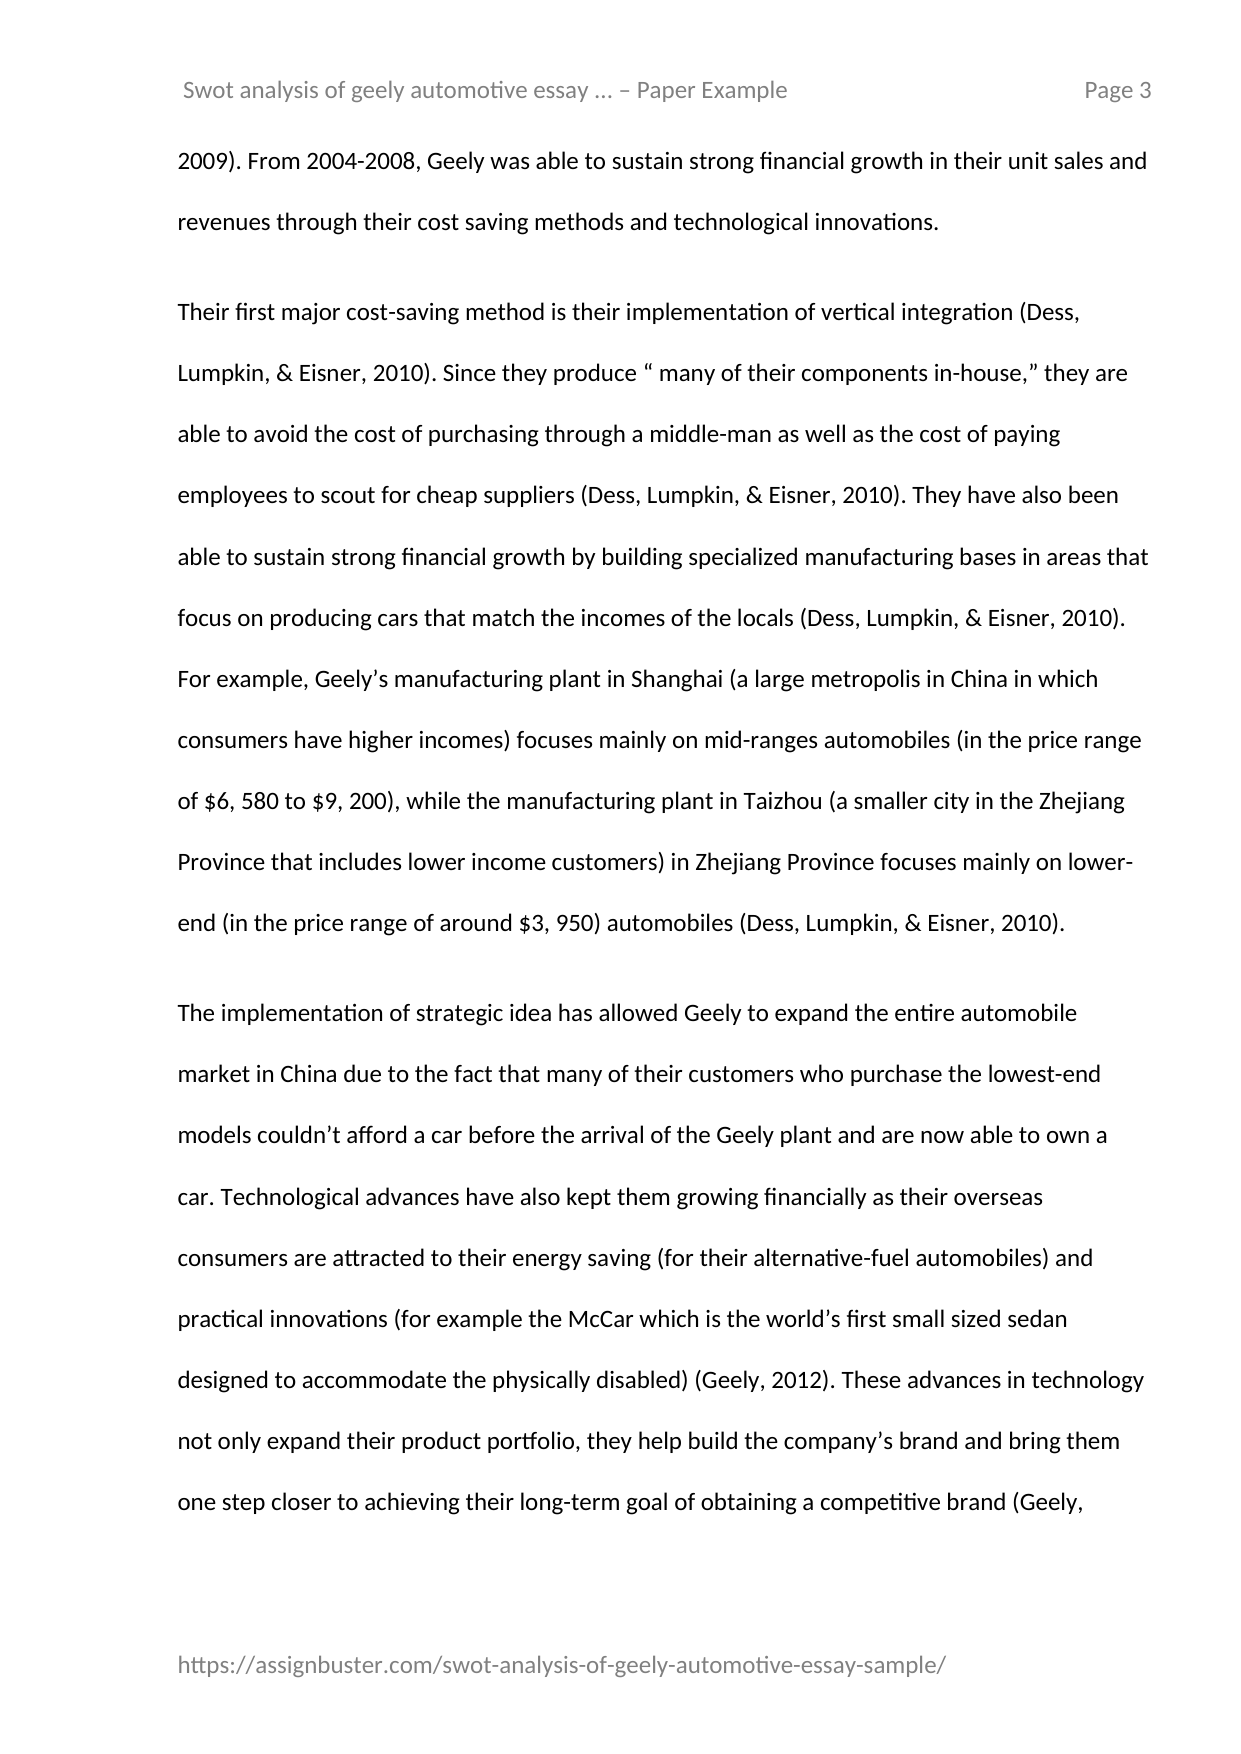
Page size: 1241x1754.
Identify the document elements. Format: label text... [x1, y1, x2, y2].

text Their first major cost-saving method is their implementation of vertical integration (Dess, Lumpkin, & Eisner, 2010). Since they produce “ many of their components in-house,” they are able to avoid the cost of purchasing through a middle-man as well as the cost of paying employees to scout for cheap suppliers (Dess, Lumpkin, & Eisner, 2010). They have also been able to sustain strong financial growth by building specialized manufacturing bases in areas that focus on producing cars that match the incomes of the locals (Dess, Lumpkin, & Eisner, 2010). For example, Geely’s manufacturing plant in Shanghai (a large metropolis in China in which consumers have higher incomes) focuses mainly on mid-ranges automobiles (in the price range of $6, 580 to $9, 200), while the manufacturing plant in Taizhou (a smaller city in the Zhejiang Province that includes lower income customers) in Zhejiang Province focuses mainly on lower-end (in the price range of around $3, 950) automobiles (Dess, Lumpkin, & Eisner, 2010). [177, 297, 1152, 937]
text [177, 997, 1152, 1516]
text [177, 145, 1152, 237]
